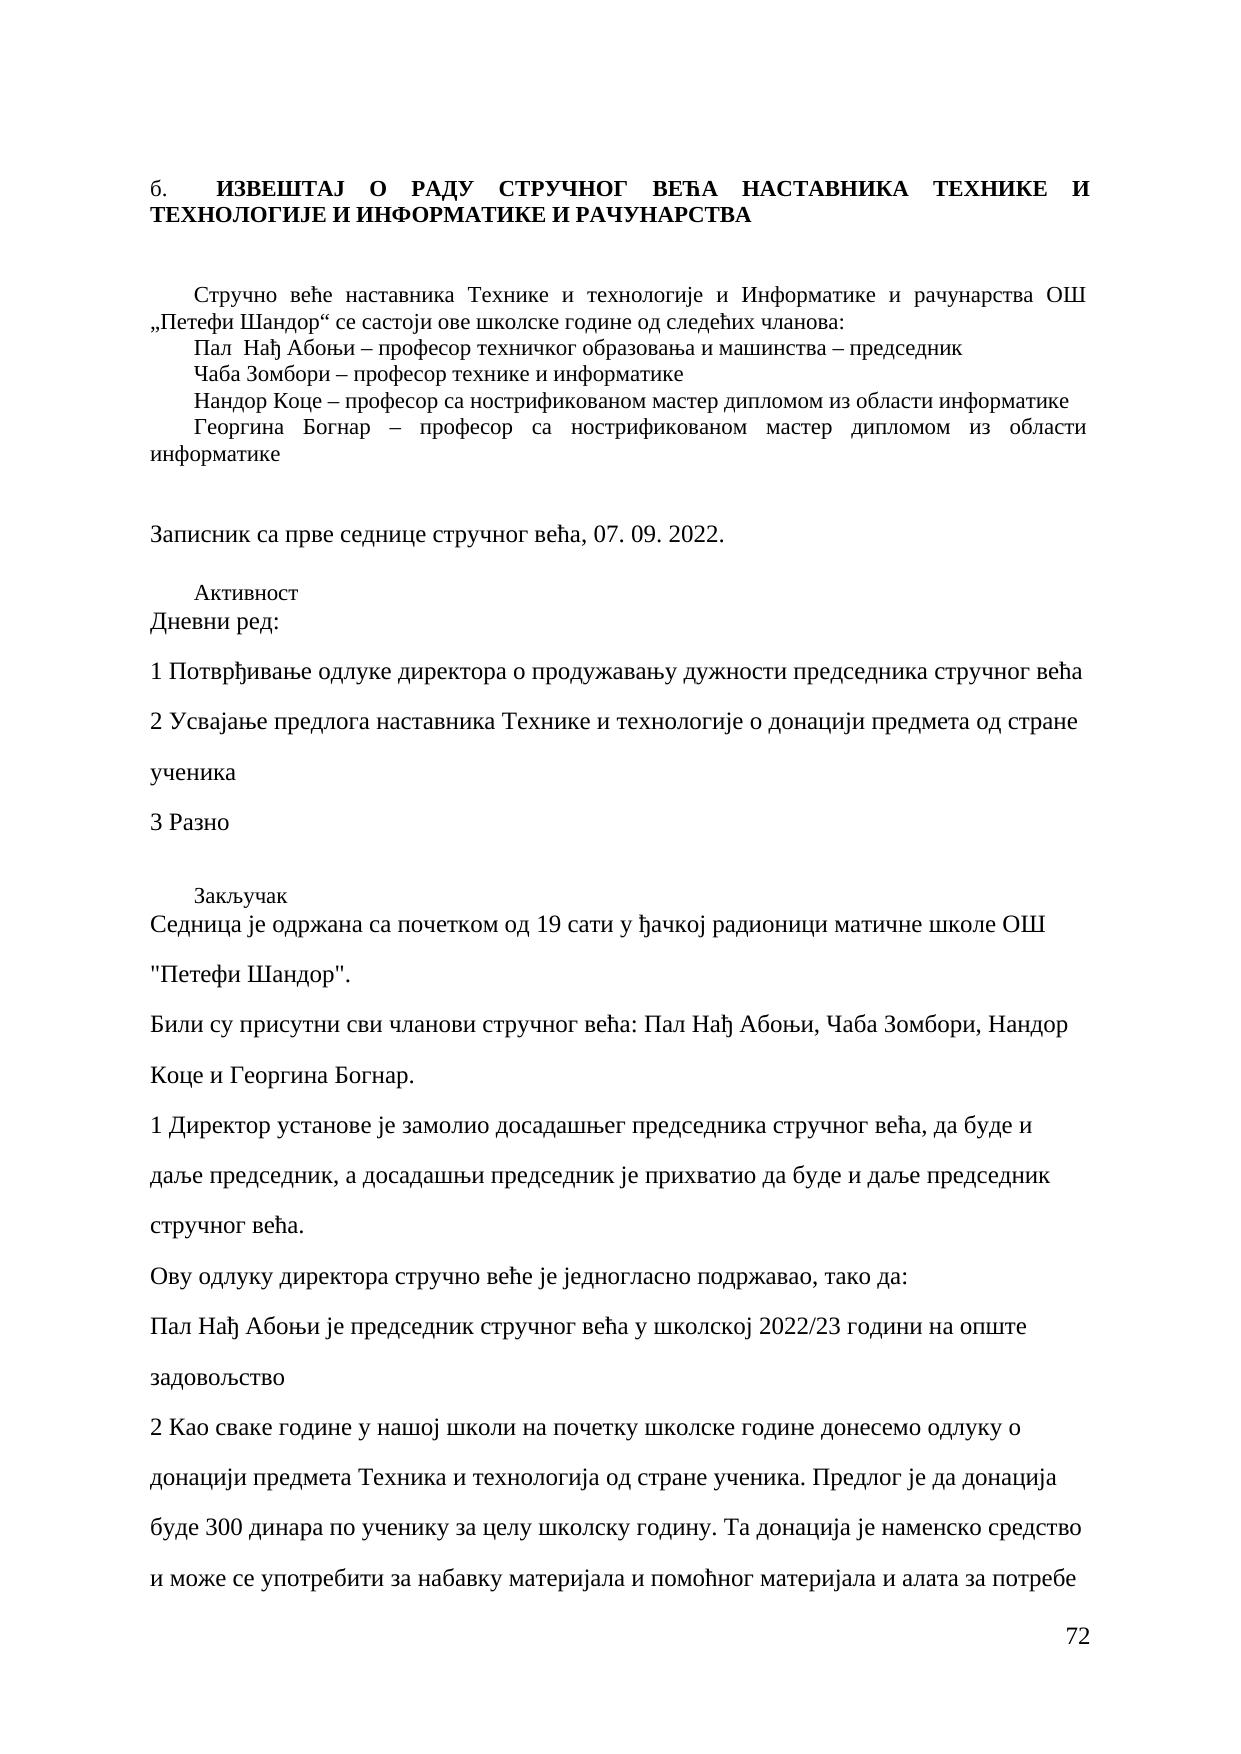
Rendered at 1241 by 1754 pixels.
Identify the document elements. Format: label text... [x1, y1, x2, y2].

text Дневни ред: 1 Потврђивање одлуке директора о продужавању дужности председника стручног већа 2 Усвајање предлога наставника Технике и технологије о донацији предмета од стране ученика 3 Разно [150, 606, 1090, 836]
text Стручно веће наставника Технике и технологије и Информатике и рачунарства ОШ „Петефи Шандор“ се састоји ове школске године од следећих чланова: [150, 281, 1088, 334]
text Активност [150, 579, 1088, 606]
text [150, 909, 1090, 1592]
text Пал Нађ Абоњи – професор техничког образовања и машинства – председник [150, 334, 1088, 361]
text Закључак [150, 882, 1088, 909]
text Записник са прве седнице стручног већа, 07. 09. 2022. [150, 519, 1090, 547]
text Чаба Зомбори – професор технике и информатике [150, 361, 1088, 387]
text Георгина Богнар – професор са нострификованом мастер дипломом из области информатике [150, 413, 1088, 466]
text б. ИЗВЕШТАЈ О РАДУ СТРУЧНОГ ВЕЋА НАСТАВНИКА ТЕХНИКЕ И ТЕХНОЛОГИЈЕ И ИНФОРМАТИКЕ И РАЧУНАРСТВА [150, 175, 1090, 228]
text Нандор Коце – професор са нострификованом мастер дипломом из области информатике [150, 387, 1088, 413]
